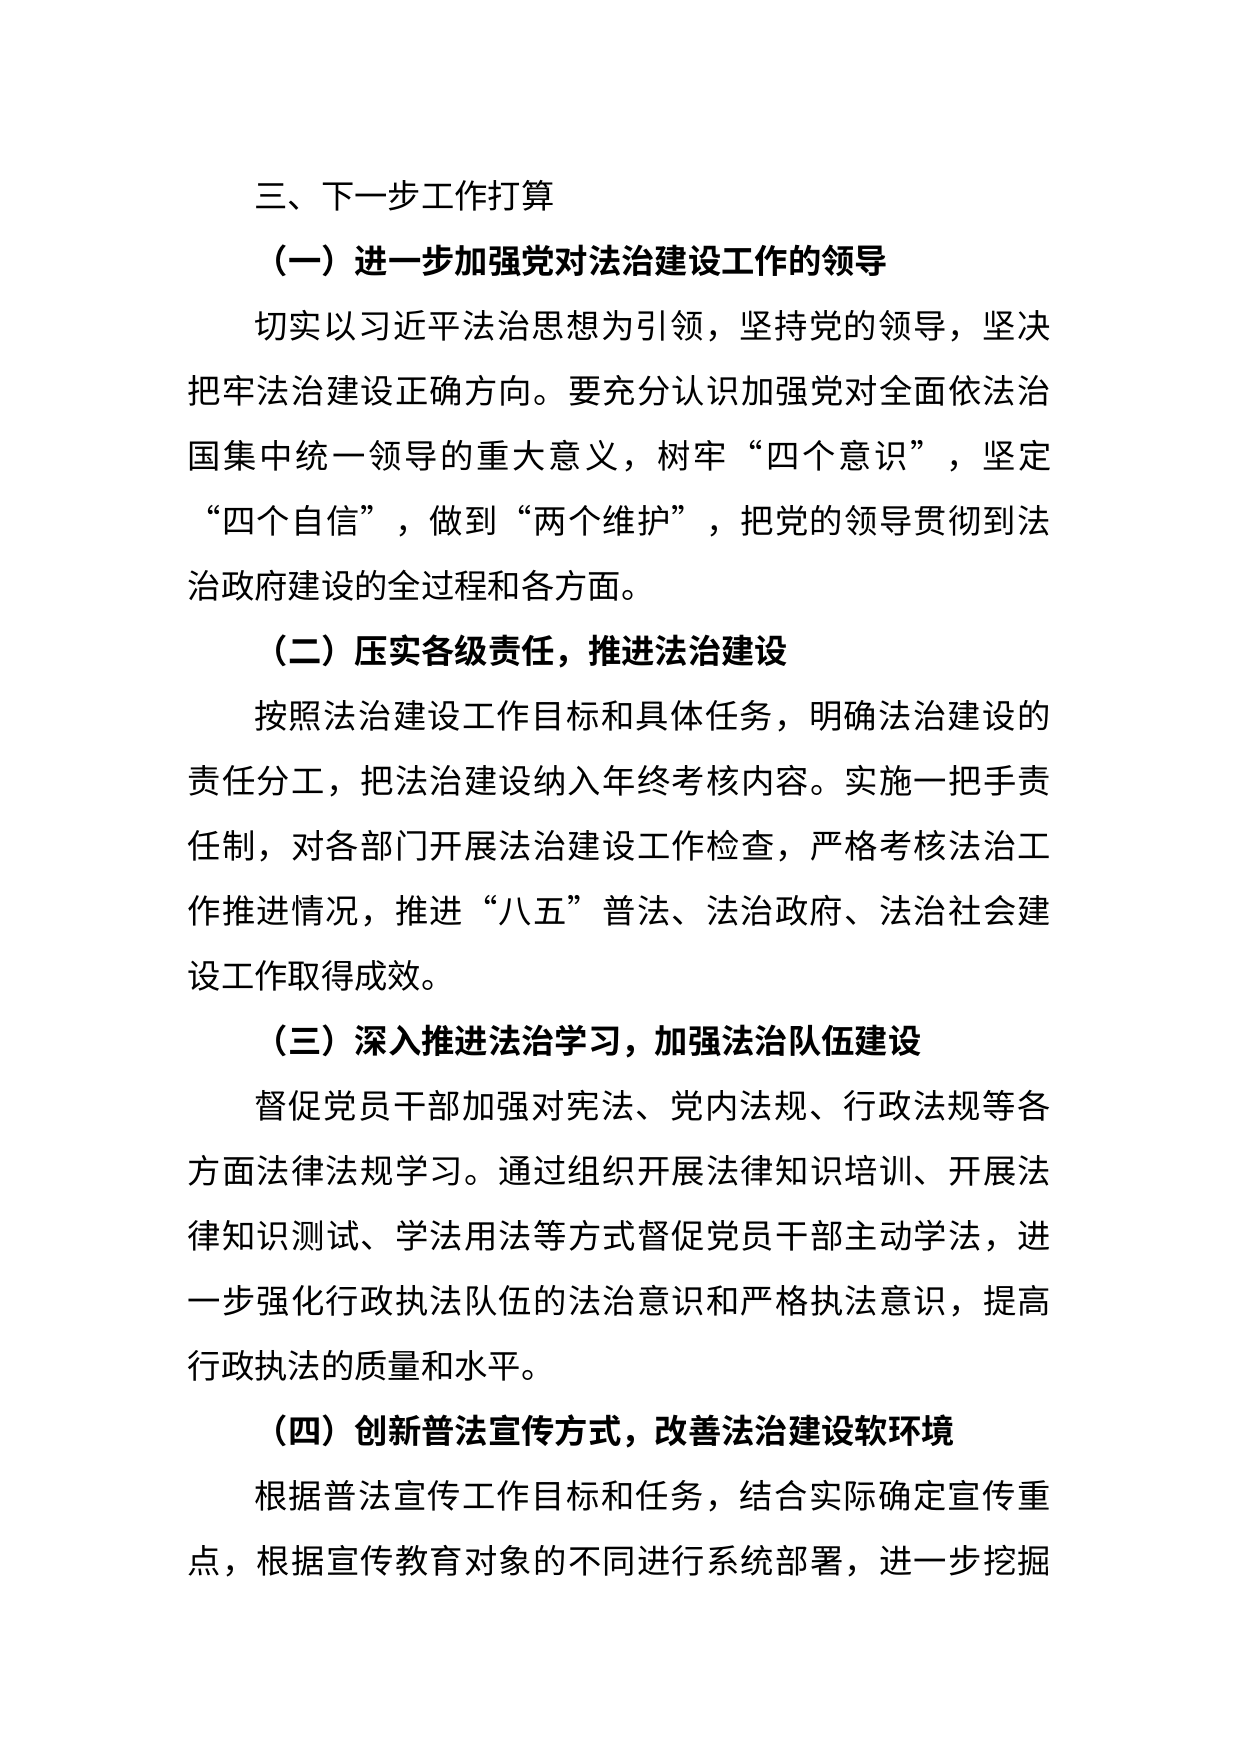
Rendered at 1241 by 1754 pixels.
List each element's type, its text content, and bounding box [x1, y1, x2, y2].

text 三、下一步工作打算 [187, 162, 1053, 227]
text 按照法治建设工作目标和具体任务，明确法治建设的责任分工，把法治建设纳入年终考核内容。实施一把手责任制，对各部门开展法治建设工作检查，严格考核法治工作推进情况，推进“八五”普法、法治政府、法治社会建设工作取得成效。 [187, 682, 1053, 1007]
text 切实以习近平法治思想为引领，坚持党的领导，坚决把牢法治建设正确方向。要充分认识加强党对全面依法治国集中统一领导的重大意义，树牢“四个意识”，坚定“四个自信”，做到“两个维护”，把党的领导贯彻到法治政府建设的全过程和各方面。 [187, 292, 1053, 617]
text （四）创新普法宣传方式，改善法治建设软环境 [187, 1397, 1053, 1462]
text （二）压实各级责任，推进法治建设 [187, 617, 1053, 682]
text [187, 1462, 1053, 1592]
text （一）进一步加强党对法治建设工作的领导 [187, 227, 1053, 292]
text （三）深入推进法治学习，加强法治队伍建设 [187, 1007, 1053, 1072]
text 督促党员干部加强对宪法、党内法规、行政法规等各方面法律法规学习。通过组织开展法律知识培训、开展法律知识测试、学法用法等方式督促党员干部主动学法，进一步强化行政执法队伍的法治意识和严格执法意识，提高行政执法的质量和水平。 [187, 1072, 1053, 1397]
